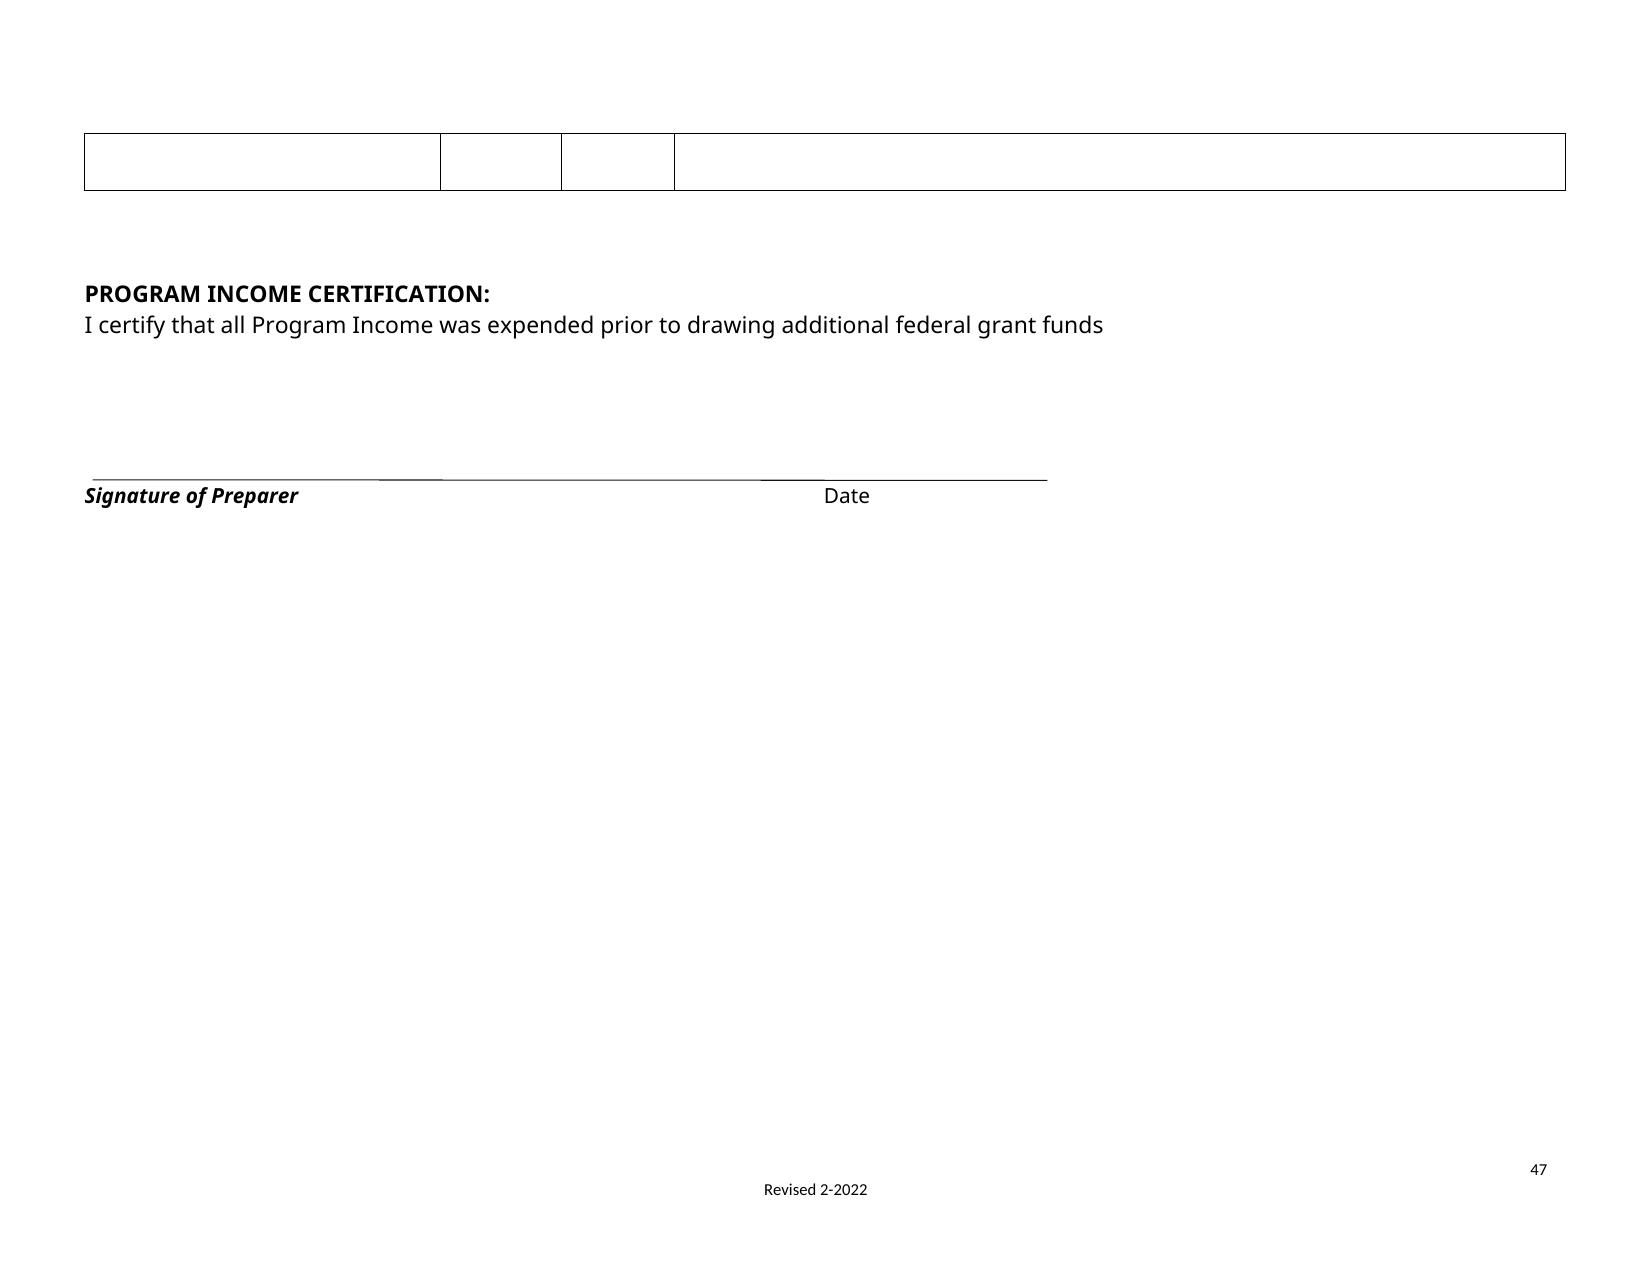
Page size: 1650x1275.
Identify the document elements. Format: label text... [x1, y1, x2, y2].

text PROGRAM INCOME CERTIFICATION: [84, 278, 1547, 309]
text Signature of Preparer Date [84, 481, 1547, 509]
text I certify that all Program Income was expended prior to drawing additional federal grant funds [84, 309, 1547, 341]
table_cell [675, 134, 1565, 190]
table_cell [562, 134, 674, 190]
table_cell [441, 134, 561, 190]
